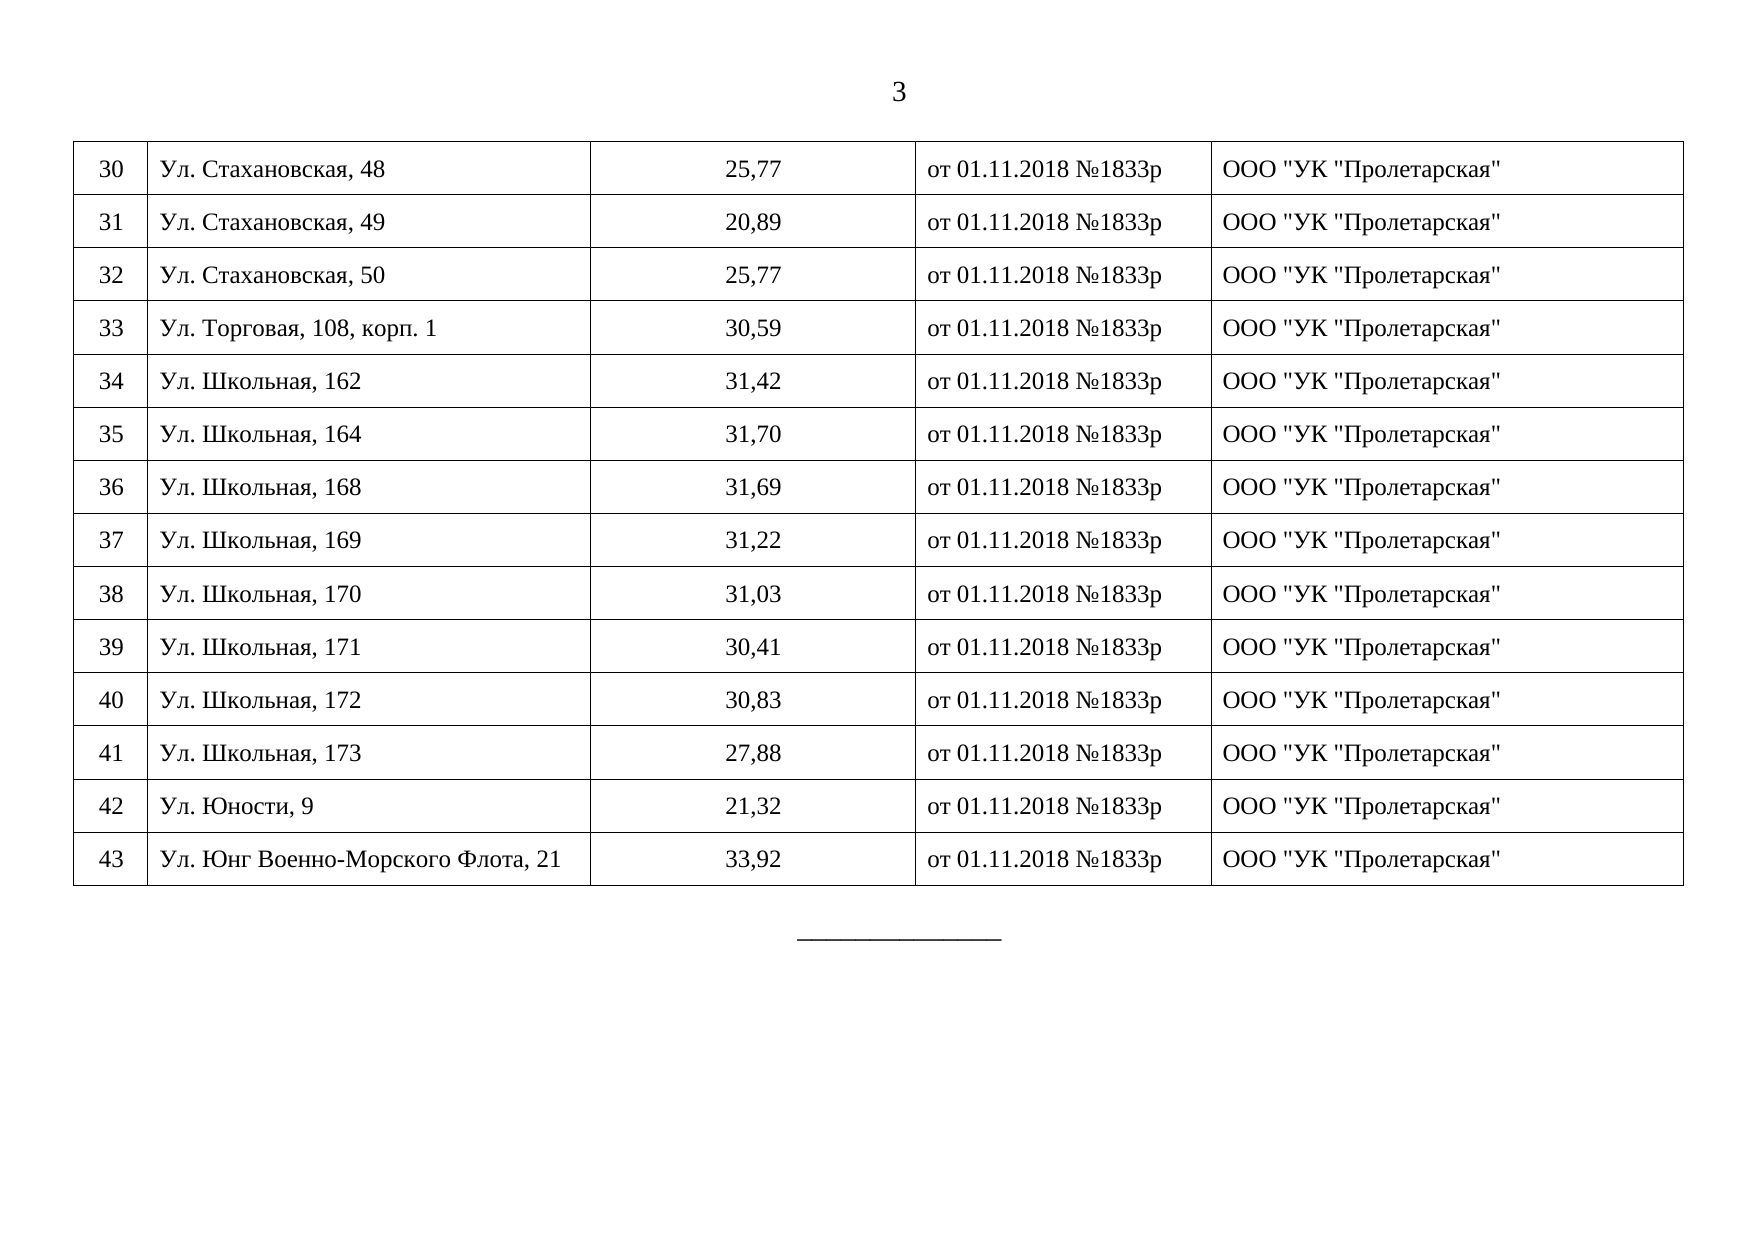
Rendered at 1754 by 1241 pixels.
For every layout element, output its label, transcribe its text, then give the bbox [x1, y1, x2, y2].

table_cell 27,88 [591, 726, 915, 778]
table_cell Ул. Школьная, 172 [148, 673, 590, 725]
table_cell ООО "УК "Пролетарская" [1212, 673, 1683, 725]
table_cell 31,42 [591, 355, 915, 407]
table_cell Ул. Школьная, 173 [148, 726, 590, 778]
table_cell Ул. Стахановская, 49 [148, 195, 590, 247]
table_cell 33,92 [591, 833, 915, 885]
table_cell Ул. Школьная, 171 [148, 620, 590, 672]
table_cell от 01.11.2018 №1833р [916, 408, 1211, 460]
table_cell 32 [74, 248, 147, 300]
table_cell 30,41 [591, 620, 915, 672]
table_cell 25,77 [591, 248, 915, 300]
table_cell от 01.11.2018 №1833р [916, 514, 1211, 566]
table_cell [1212, 142, 1683, 194]
table_cell ООО "УК "Пролетарская" [1212, 408, 1683, 460]
table_cell Ул. Стахановская, 50 [148, 248, 590, 300]
table_cell от 01.11.2018 №1833р [916, 461, 1211, 513]
table_cell 31,03 [591, 567, 915, 619]
table_cell 20,89 [591, 195, 915, 247]
table_cell от 01.11.2018 №1833р [916, 726, 1211, 778]
table_cell ООО "УК "Пролетарская" [1212, 248, 1683, 300]
table_cell Ул. Школьная, 164 [148, 408, 590, 460]
table_cell 31 [74, 195, 147, 247]
table_cell от 01.11.2018 №1833р [916, 620, 1211, 672]
table_cell ООО "УК "Пролетарская" [1212, 726, 1683, 778]
table_cell ООО "УК "Пролетарская" [1212, 620, 1683, 672]
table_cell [916, 142, 1211, 194]
table_cell 31,69 [591, 461, 915, 513]
table_cell 35 [74, 408, 147, 460]
table_cell 34 [74, 355, 147, 407]
table_cell 41 [74, 726, 147, 778]
table_cell Ул. Юности, 9 [148, 780, 590, 832]
table_cell ООО "УК "Пролетарская" [1212, 355, 1683, 407]
table_cell 36 [74, 461, 147, 513]
table_cell ООО "УК "Пролетарская" [1212, 514, 1683, 566]
table_cell ООО "УК "Пролетарская" [1212, 833, 1683, 885]
table_cell 39 [74, 620, 147, 672]
table_cell 37 [74, 514, 147, 566]
table_cell 21,32 [591, 780, 915, 832]
table_cell 38 [74, 567, 147, 619]
table_cell Ул. Торговая, 108, корп. 1 [148, 301, 590, 353]
table_cell 30,59 [591, 301, 915, 353]
table_cell 31,22 [591, 514, 915, 566]
table_cell 43 [74, 833, 147, 885]
table_cell 31,70 [591, 408, 915, 460]
table_cell от 01.11.2018 №1833р [916, 355, 1211, 407]
table_cell 40 [74, 673, 147, 725]
table_cell от 01.11.2018 №1833р [916, 567, 1211, 619]
table_cell 25,77 [591, 142, 915, 194]
table_cell Ул. Школьная, 162 [148, 355, 590, 407]
table_cell 30 [74, 142, 147, 194]
table_cell Ул. Школьная, 168 [148, 461, 590, 513]
table_cell от 01.11.2018 №1833р [916, 248, 1211, 300]
table_cell 33 [74, 301, 147, 353]
table_cell Ул. Юнг Военно-Морского Флота, 21 [148, 833, 590, 885]
table_cell от 01.11.2018 №1833р [916, 195, 1211, 247]
table_cell 30,83 [591, 673, 915, 725]
table_cell Ул. Стахановская, 48 [148, 142, 590, 194]
table_cell ООО "УК "Пролетарская" [1212, 461, 1683, 513]
table_cell Ул. Школьная, 169 [148, 514, 590, 566]
table_cell ООО "УК "Пролетарская" [1212, 780, 1683, 832]
table_cell от 01.11.2018 №1833р [916, 301, 1211, 353]
table_cell ООО "УК "Пролетарская" [1212, 195, 1683, 247]
table_cell от 01.11.2018 №1833р [916, 833, 1211, 885]
table_cell от 01.11.2018 №1833р [916, 673, 1211, 725]
table_cell 42 [74, 780, 147, 832]
table_cell Ул. Школьная, 170 [148, 567, 590, 619]
text ______________ [103, 910, 1695, 943]
table_cell от 01.11.2018 №1833р [916, 780, 1211, 832]
table_cell ООО "УК "Пролетарская" [1212, 301, 1683, 353]
table_cell ООО "УК "Пролетарская" [1212, 567, 1683, 619]
